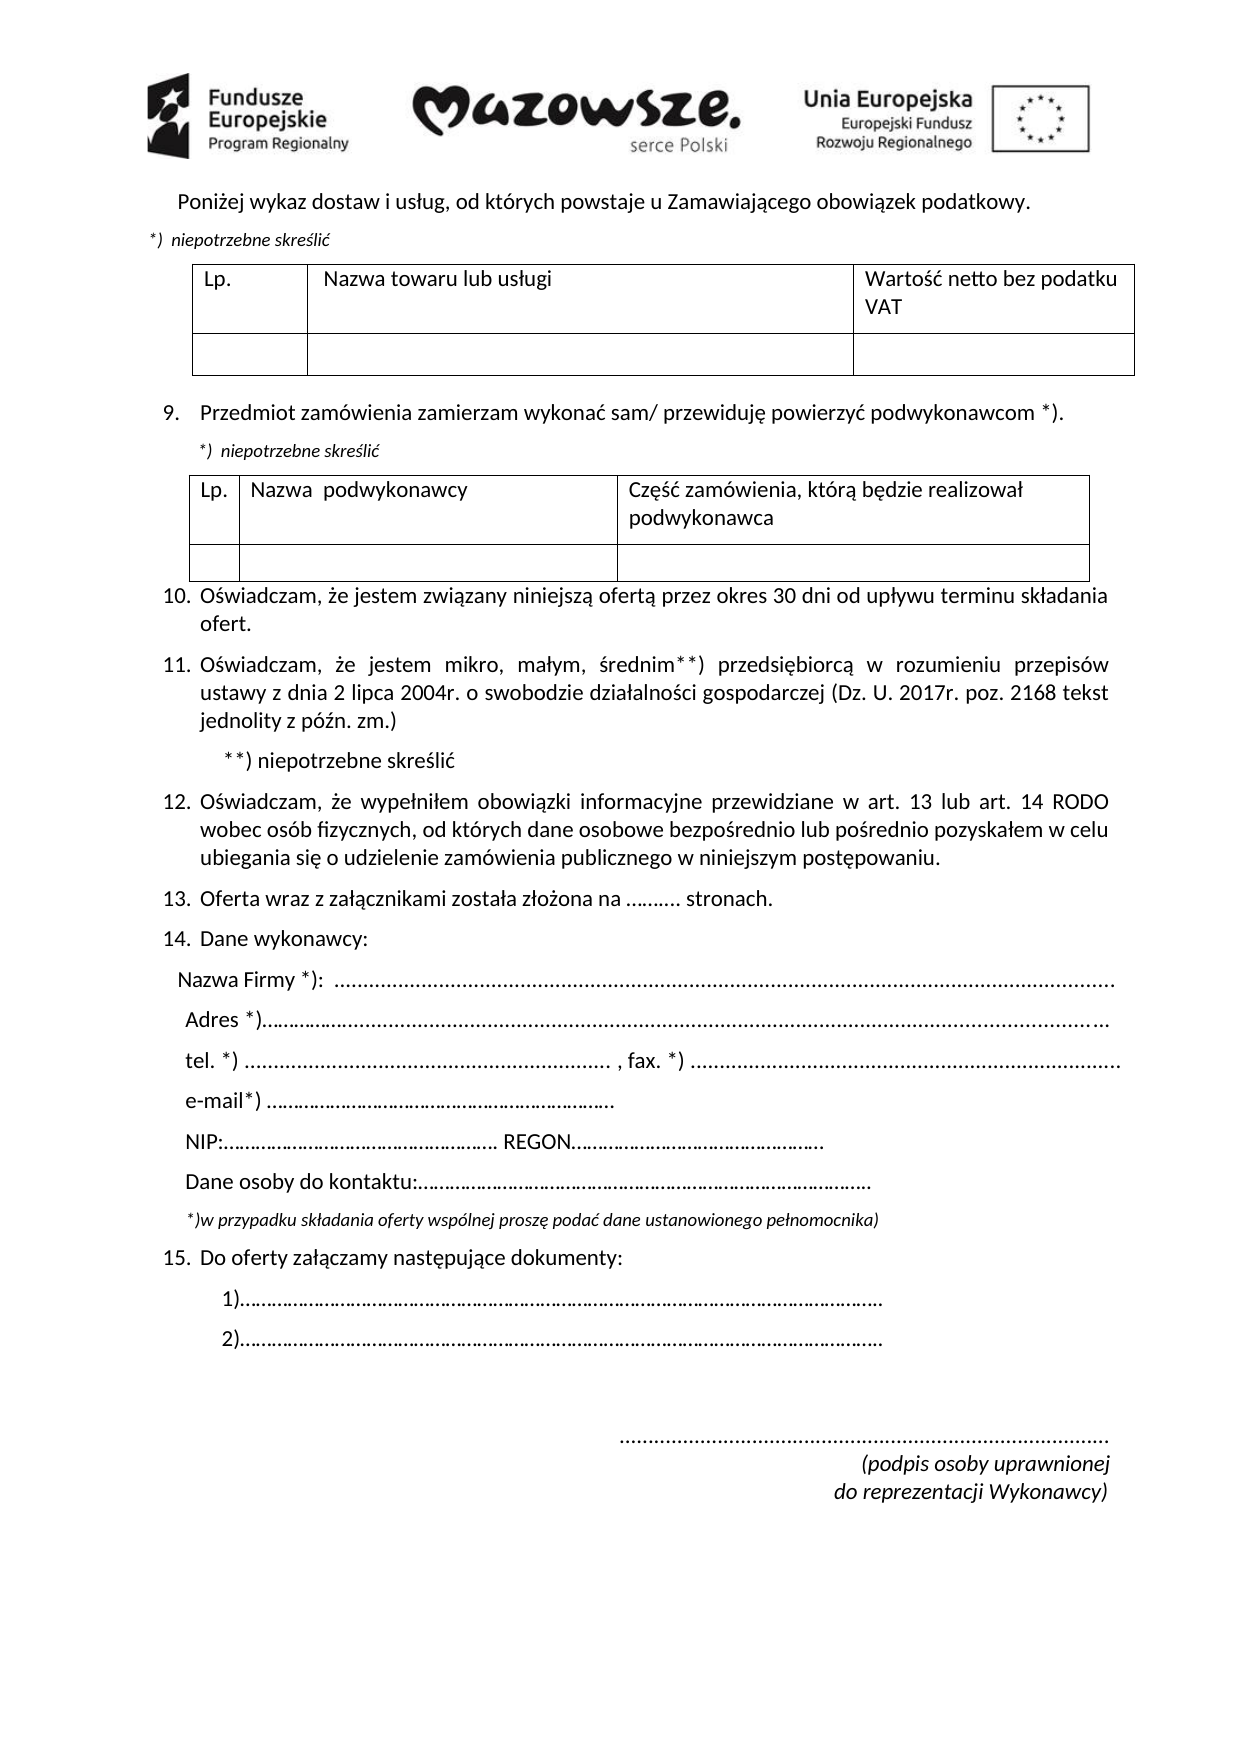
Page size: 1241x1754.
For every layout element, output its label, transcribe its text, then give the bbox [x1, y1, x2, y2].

table_cell [190, 545, 239, 581]
text do reprezentacji Wykonawcy) [148, 1477, 1110, 1505]
text *) niepotrzebne skreślić [148, 228, 1110, 251]
list Oświadczam, że wypełniłem obowiązki informacyjne przewidziane w art. 13 lub art. 14 RODO wobec osób fizycznych, od których dane osobowe bezpośrednio lub pośrednio pozyskałem w celu ubiegania się o udzielenie zamówienia publicznego w niniejszym postępowaniu. [162, 787, 1110, 871]
list Przedmiot zamówienia zamierzam wykonać sam/ przewiduję powierzyć podwykonawcom *). [162, 398, 1110, 427]
list Oferta wraz z załącznikami została złożona na …….... stronach. [162, 884, 1110, 912]
table_header Lp. [193, 265, 307, 333]
table_cell [240, 545, 617, 581]
text *) niepotrzebne skreślić [192, 439, 1110, 462]
table_cell [618, 545, 1089, 581]
text NIP:……………………………………………. REGON………………………………………… [185, 1127, 1110, 1155]
text 1)………………………………………………………………………………………………………….. [221, 1284, 1110, 1312]
list Do oferty załączamy następujące dokumenty: [162, 1243, 1110, 1271]
table_header Nazwa podwykonawcy [240, 476, 617, 544]
table_cell [308, 334, 853, 374]
table_cell [193, 334, 307, 374]
text ..................................................................................... (podpis osoby uprawnionej [148, 1421, 1110, 1477]
picture [147, 73, 1093, 159]
table_header Część zamówienia, którą będzie realizował podwykonawca [618, 476, 1089, 544]
list Oświadczam, że jestem związany niniejszą ofertą przez okres 30 dni od upływu terminu składania ofert. [162, 582, 1110, 638]
text tel. *) , fax. *) [185, 1046, 1110, 1074]
text Nazwa Firmy *): [177, 965, 1110, 993]
table_header Wartość netto bez podatku VAT [854, 265, 1134, 333]
text Dane osoby do kontaktu:………………………………………………………………………….. [185, 1167, 1110, 1195]
list Dane wykonawcy: [162, 924, 1110, 952]
table_header Nazwa towaru lub usługi [308, 265, 853, 333]
text *)w przypadku składania oferty wspólnej proszę podać dane ustanowionego pełnomocnika) [185, 1208, 1110, 1231]
text Adres *)…………….. ... [185, 1005, 1110, 1033]
list Oświadczam, że jestem mikro, małym, średnim**) przedsiębiorcą w rozumieniu przepisów ustawy z dnia 2 lipca 2004r. o swobodzie działalności gospodarczej (Dz. U. 2017r. poz. 2168 tekst jednolity z późn. zm.) [162, 650, 1110, 734]
table_cell [854, 334, 1134, 374]
text e-mail*) ………………………………………………………… [185, 1086, 1110, 1114]
table_header Lp. [190, 476, 239, 544]
text 2)………………………………………………………………………………………………………….. [221, 1324, 1110, 1352]
text **) niepotrzebne skreślić [223, 747, 1110, 775]
